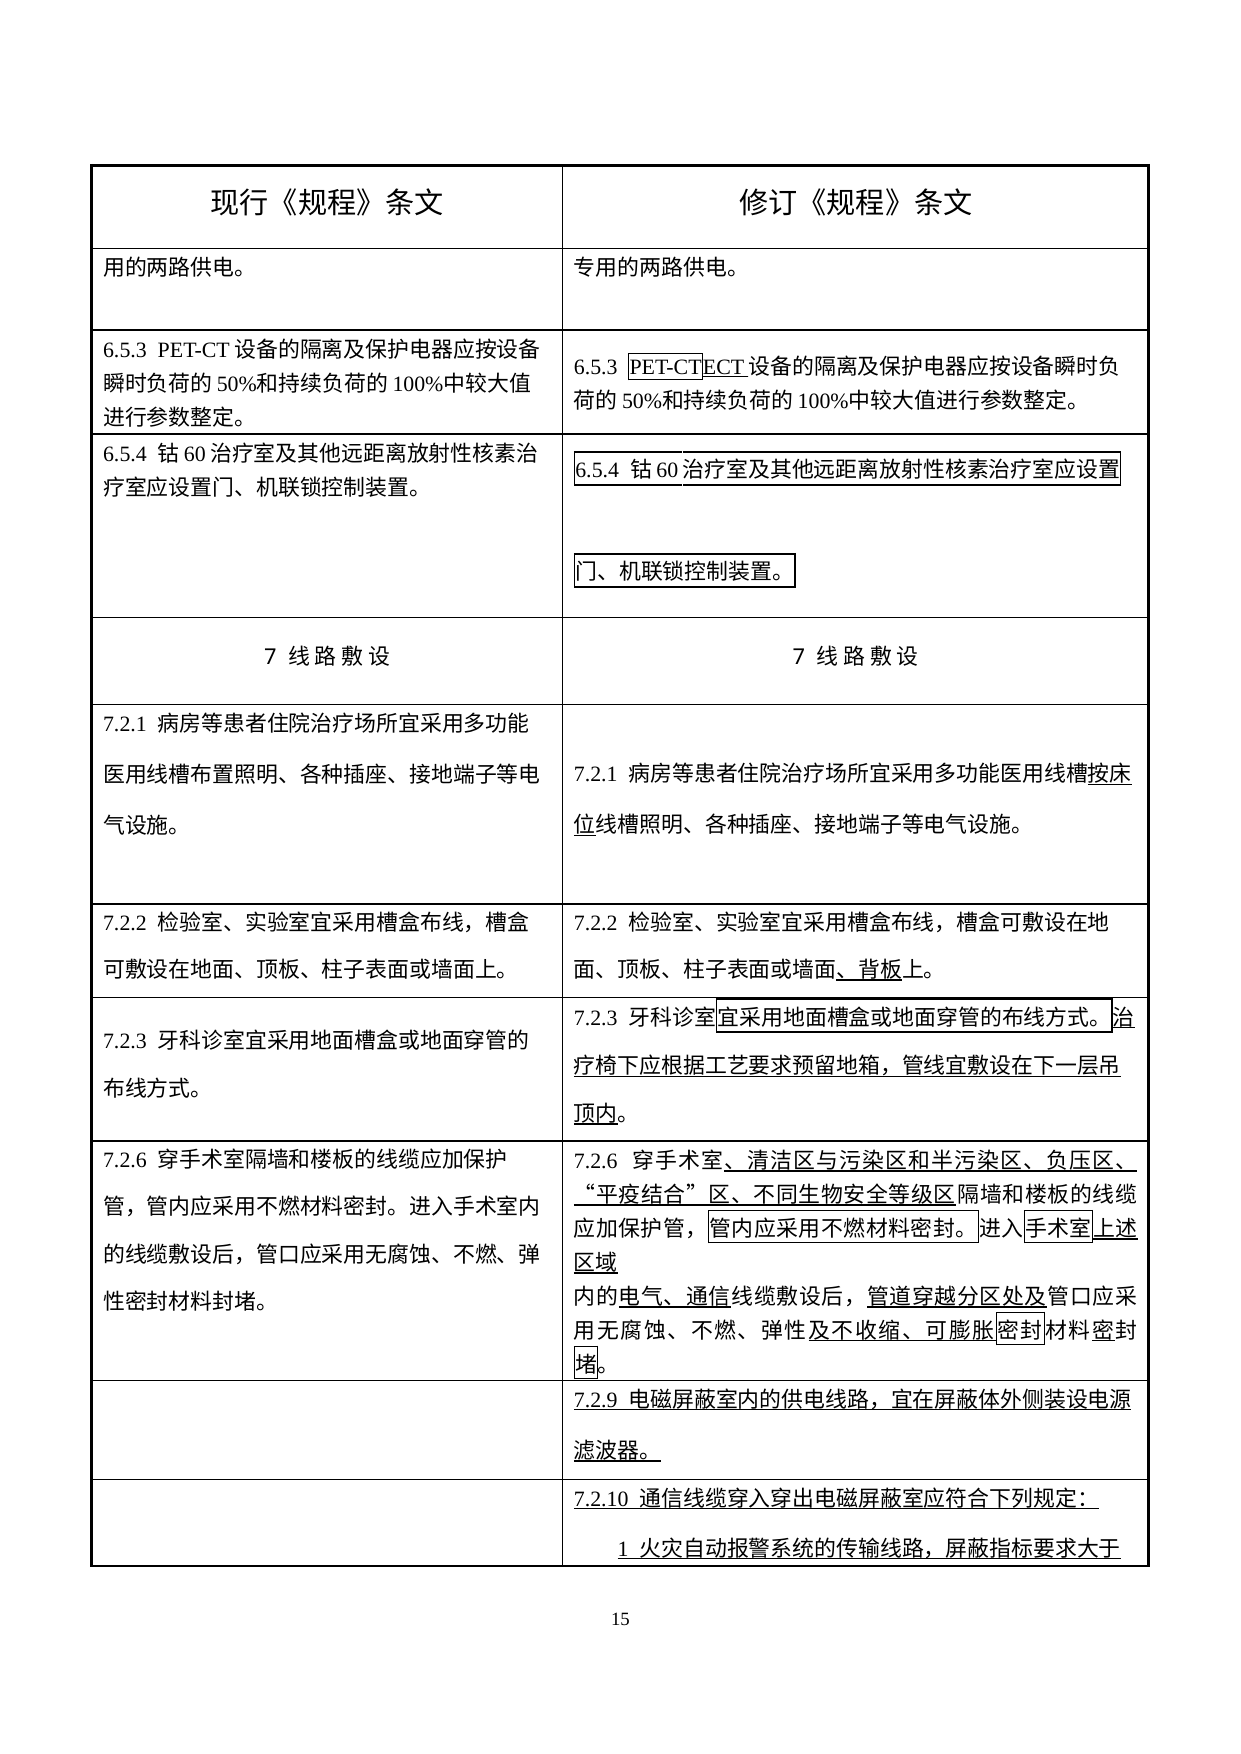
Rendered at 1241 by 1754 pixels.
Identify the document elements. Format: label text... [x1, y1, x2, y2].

table_cell [93, 1381, 562, 1478]
table_cell [93, 1480, 562, 1565]
table_cell 7.2.2 检验室、实验室宜采用槽盒布线，槽盒可敷设在地面、顶板、柱子表面或墙面、背板上。 [563, 905, 1147, 996]
table_cell 6.5.3 PET-CTECT设备的隔离及保护电器应按设备瞬时负荷的50%和持续负荷的100%中较大值进行参数整定。 [563, 331, 1147, 433]
table_cell 6.5.4 钴60治疗室及其他远距离放射性核素治疗室应设置门、机联锁控制装置。 [93, 435, 562, 617]
table_cell 7 线 路 敷 设 [563, 618, 1147, 703]
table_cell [563, 1480, 1147, 1565]
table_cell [563, 249, 1147, 329]
table_cell 7.2.1 病房等患者住院治疗场所宜采用多功能医用线槽按床位线槽照明、各种插座、接地端子等电气设施。 [563, 705, 1147, 903]
table_cell 6.5.4 钴60治疗室及其他远距离放射性核素治疗室应设置门、机联锁控制装置。 [563, 435, 1147, 617]
table_cell 6.5.3 PET-CT设备的隔离及保护电器应按设备瞬时负荷的50%和持续负荷的100%中较大值进行参数整定。 [93, 331, 562, 433]
table_header 现行《规程》条文 [93, 167, 562, 247]
table_cell 7.2.9 电磁屏蔽室内的供电线路，宜在屏蔽体外侧装设电源滤波器。 [563, 1381, 1147, 1478]
table_cell 7.2.6 穿手术室隔墙和楼板的线缆应加保护管，管内应采用不燃材料密封。进入手术室内的线缆敷设后，管口应采用无腐蚀、不燃、弹性密封材料封堵。 [93, 1142, 562, 1379]
table_cell 7.2.3 牙科诊室宜采用地面槽盒或地面穿管的布线方式。 [93, 998, 562, 1140]
table_cell 7.2.6 穿手术室、清洁区与污染区和半污染区、负压区、“平疫结合”区、不同生物安全等级区隔墙和楼板的线缆应加保护管，管内应采用不燃材料密封。进入手术室上述区域 内的电气、通信线缆敷设后，管道穿越分区处及管口应采用无腐蚀、不燃、弹性及不收缩、可膨胀密封材料密封堵。 [563, 1142, 1147, 1379]
table_cell 7.2.2 检验室、实验室宜采用槽盒布线，槽盒可敷设在地面、顶板、柱子表面或墙面上。 [93, 905, 562, 996]
table_cell 7.2.1 病房等患者住院治疗场所宜采用多功能医用线槽布置照明、各种插座、接地端子等电气设施。 [93, 705, 562, 903]
table_cell 7.2.3 牙科诊室宜采用地面槽盒或地面穿管的布线方式。治疗椅下应根据工艺要求预留地箱，管线宜敷设在下一层吊顶内。 [563, 998, 1147, 1140]
table_cell 6.5.2 伽马刀（γ刀）、PET-CT设备应采用专用的两路供电。 [93, 249, 562, 329]
table_header 修订《规程》条文 [563, 167, 1147, 247]
table_cell 7 线 路 敷 设 [93, 618, 562, 703]
